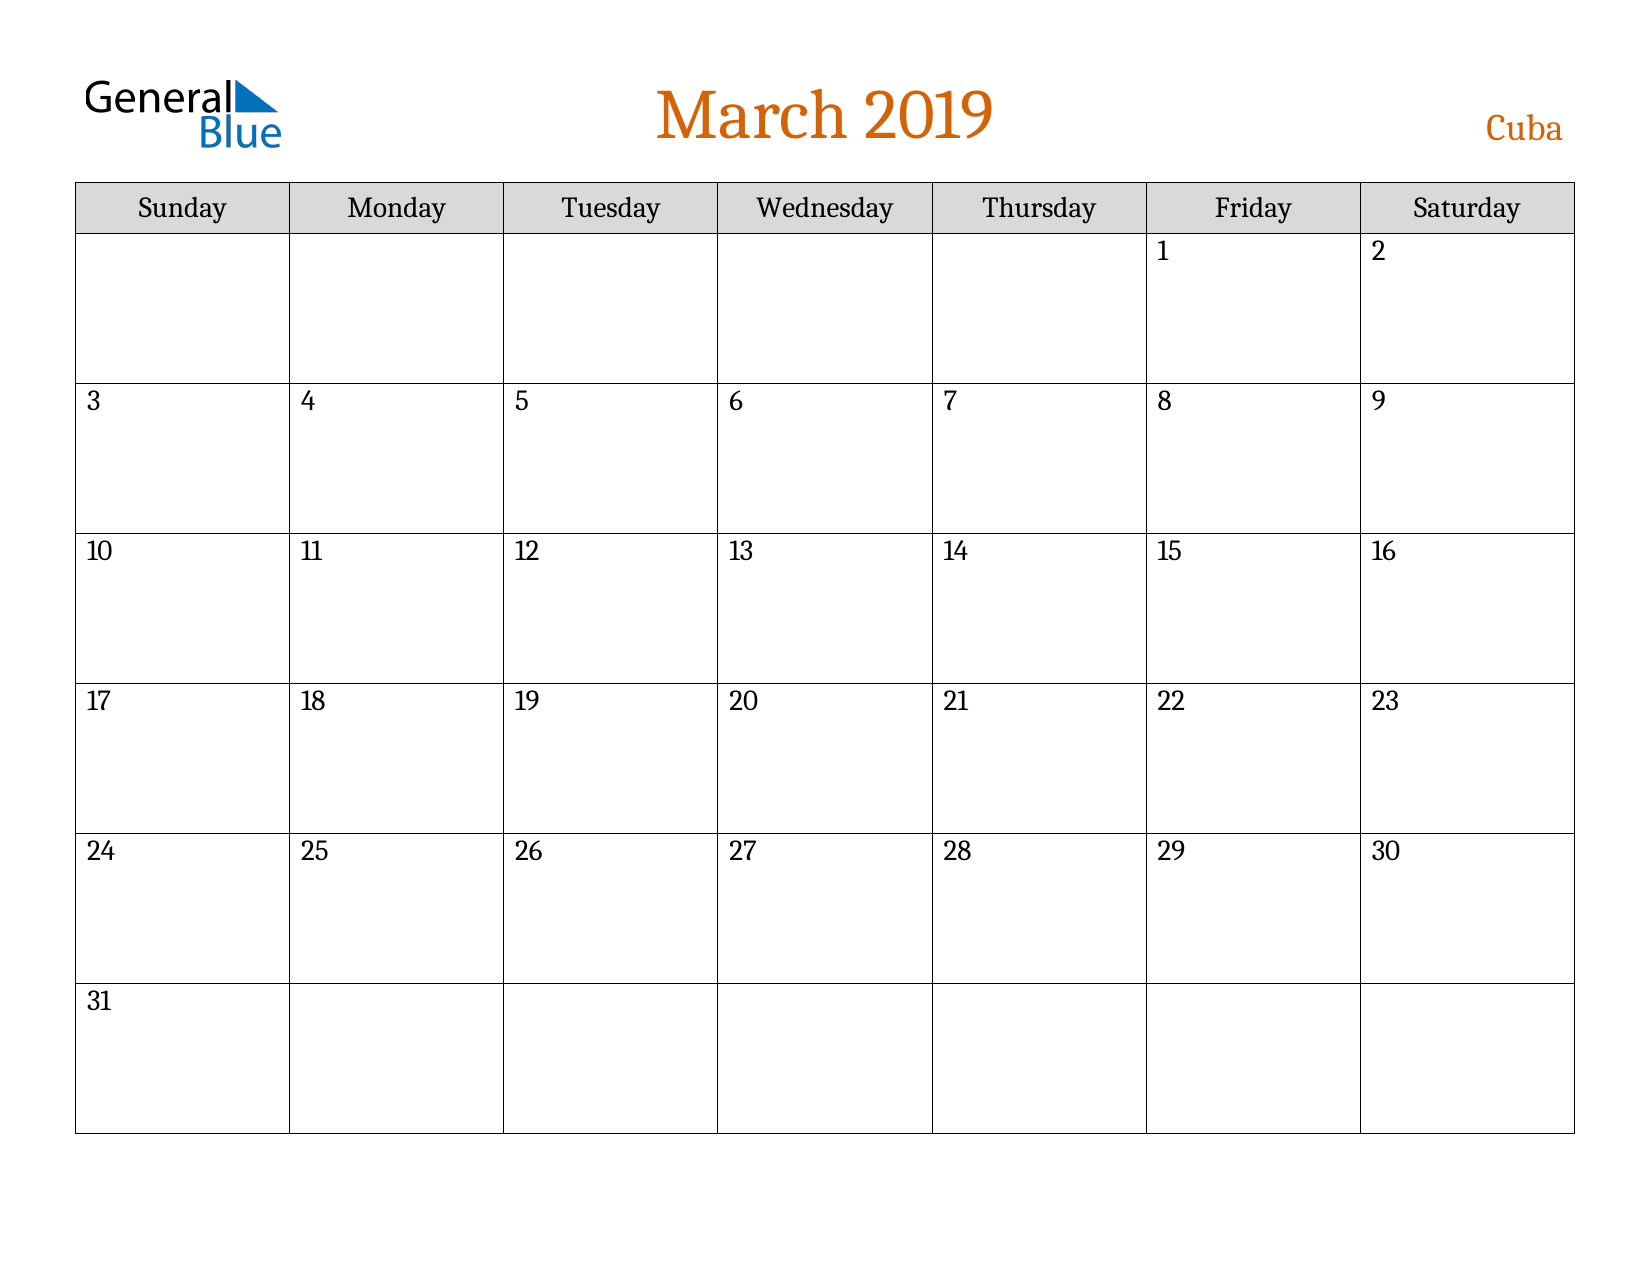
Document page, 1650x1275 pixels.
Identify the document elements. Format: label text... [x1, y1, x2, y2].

table_cell 28 [933, 834, 1146, 870]
table_cell [718, 420, 932, 533]
table_cell 31 [76, 984, 289, 1020]
table_cell [1147, 420, 1360, 533]
table_cell 15 [1147, 534, 1360, 570]
table_cell [718, 270, 932, 383]
table_cell [933, 570, 1146, 683]
table_cell [290, 570, 503, 683]
table_cell [504, 270, 717, 383]
table_cell [1361, 870, 1574, 983]
table_cell 21 [933, 684, 1146, 720]
table_cell 9 [1361, 384, 1574, 420]
table_cell [504, 1020, 717, 1133]
table_cell [718, 234, 932, 270]
table_cell 4 [290, 384, 503, 420]
table_cell Friday [1147, 183, 1360, 233]
table_cell [290, 984, 503, 1020]
table_cell [76, 270, 289, 383]
table_cell [76, 720, 289, 833]
table_cell [1361, 984, 1574, 1020]
table_cell 27 [718, 834, 932, 870]
table_cell [1147, 984, 1360, 1020]
table_cell [76, 420, 289, 533]
table_cell 10 [76, 534, 289, 570]
table_cell [1361, 720, 1574, 833]
table_cell [1147, 720, 1360, 833]
table_cell [504, 720, 717, 833]
table_cell [504, 570, 717, 683]
table_cell [76, 234, 289, 270]
table_cell [1147, 1020, 1360, 1133]
table_cell Sunday [76, 183, 289, 233]
table_cell Wednesday [718, 183, 932, 233]
table_cell [1361, 570, 1574, 683]
table_cell [290, 270, 503, 383]
table_cell [1147, 870, 1360, 983]
table_cell [290, 1020, 503, 1133]
table_cell [1361, 1020, 1574, 1133]
table_cell [1361, 420, 1574, 533]
table_cell [76, 1020, 289, 1133]
table_header [76, 75, 503, 182]
table_cell [504, 234, 717, 270]
table_cell [1147, 270, 1360, 383]
table_cell [290, 720, 503, 833]
table_cell 13 [718, 534, 932, 570]
table_cell 1 [1147, 234, 1360, 270]
table_cell 16 [1361, 534, 1574, 570]
table_cell 19 [504, 684, 717, 720]
table_header Cuba [1146, 75, 1574, 182]
table_cell Saturday [1361, 183, 1574, 233]
table_cell [76, 570, 289, 683]
table_cell Thursday [933, 183, 1146, 233]
table_cell [718, 870, 932, 983]
table_cell [933, 270, 1146, 383]
table_cell 8 [1147, 384, 1360, 420]
table_cell 7 [933, 384, 1146, 420]
table_cell 18 [290, 684, 503, 720]
table_cell [933, 984, 1146, 1020]
table_cell [718, 984, 932, 1020]
table_cell 29 [1147, 834, 1360, 870]
table_cell 20 [718, 684, 932, 720]
table_cell 11 [290, 534, 503, 570]
table_cell [1361, 270, 1574, 383]
table_cell [718, 720, 932, 833]
table_cell [933, 720, 1146, 833]
table_cell Monday [290, 183, 503, 233]
table_cell 2 [1361, 234, 1574, 270]
table_cell 23 [1361, 684, 1574, 720]
table_cell 26 [504, 834, 717, 870]
table_cell 30 [1361, 834, 1574, 870]
table_cell 25 [290, 834, 503, 870]
table_cell [933, 420, 1146, 533]
table_header March 2019 [504, 75, 1146, 182]
picture [86, 80, 281, 148]
table_cell 3 [76, 384, 289, 420]
table_cell [290, 420, 503, 533]
table_cell [1147, 570, 1360, 683]
table_cell 24 [76, 834, 289, 870]
table_cell [504, 984, 717, 1020]
table_cell 5 [504, 384, 717, 420]
table_cell [718, 1020, 932, 1133]
table_cell [933, 1020, 1146, 1133]
table_cell 12 [504, 534, 717, 570]
table_cell [504, 420, 717, 533]
table_cell [504, 870, 717, 983]
table_cell [933, 870, 1146, 983]
table_cell [290, 234, 503, 270]
table_cell [933, 234, 1146, 270]
table_cell 6 [718, 384, 932, 420]
table_cell 14 [933, 534, 1146, 570]
table_cell [718, 570, 932, 683]
table_cell [76, 870, 289, 983]
table_cell 17 [76, 684, 289, 720]
table_cell [290, 870, 503, 983]
table_cell 22 [1147, 684, 1360, 720]
table_cell Tuesday [504, 183, 717, 233]
